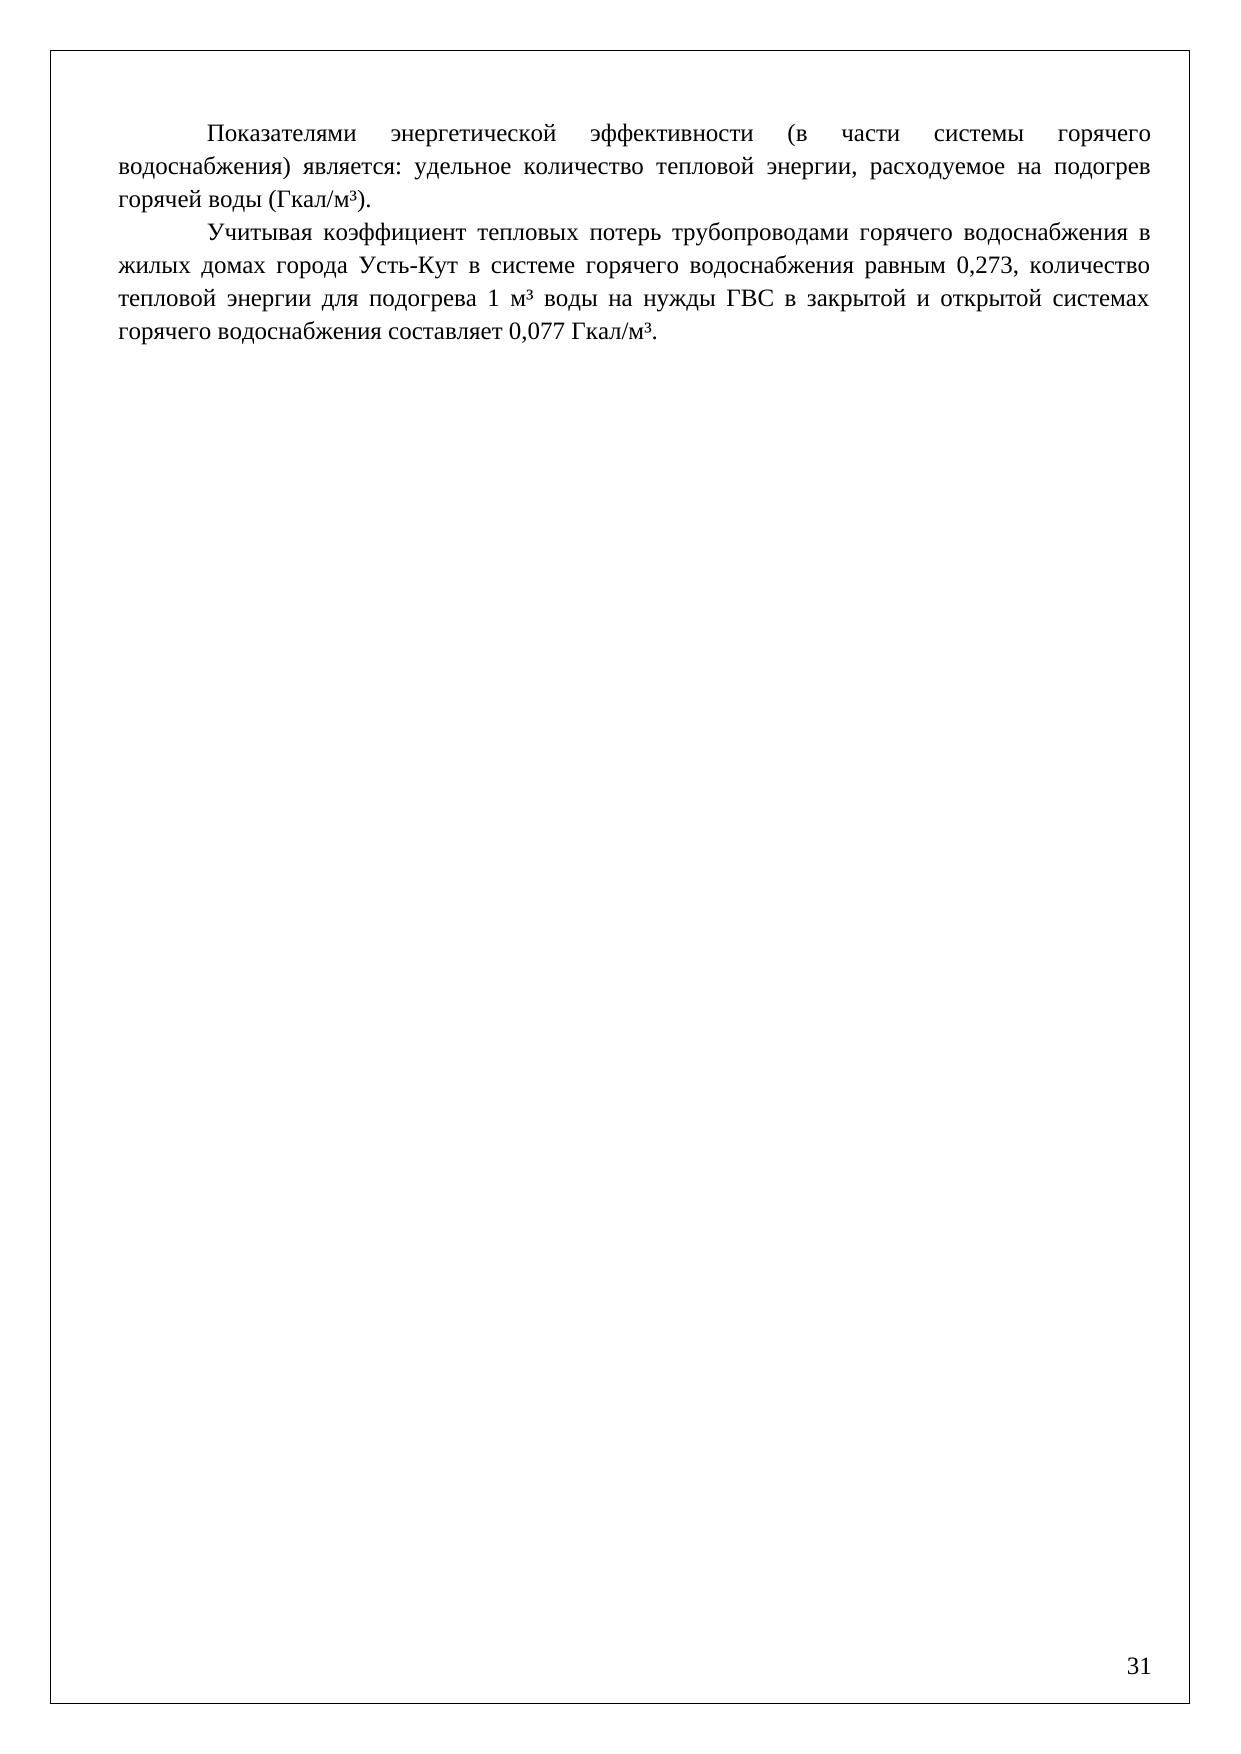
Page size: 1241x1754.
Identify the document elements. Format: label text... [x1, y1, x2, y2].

text Показателями энергетической эффективности (в части системы горячего водоснабжения) является: удельное количество тепловой энергии, расходуемое на подогрев горячей воды (Гкал/м³). [118, 118, 1152, 213]
text Учитывая коэффициент тепловых потерь трубопроводами горячего водоснабжения в жилых домах города Усть-Кут в системе горячего водоснабжения равным 0,273, количество тепловой энергии для подогрева 1 м³ воды на нужды ГВС в закрытой и открытой системах горячего водоснабжения составляет 0,077 Гкал/м³. [118, 217, 1152, 345]
